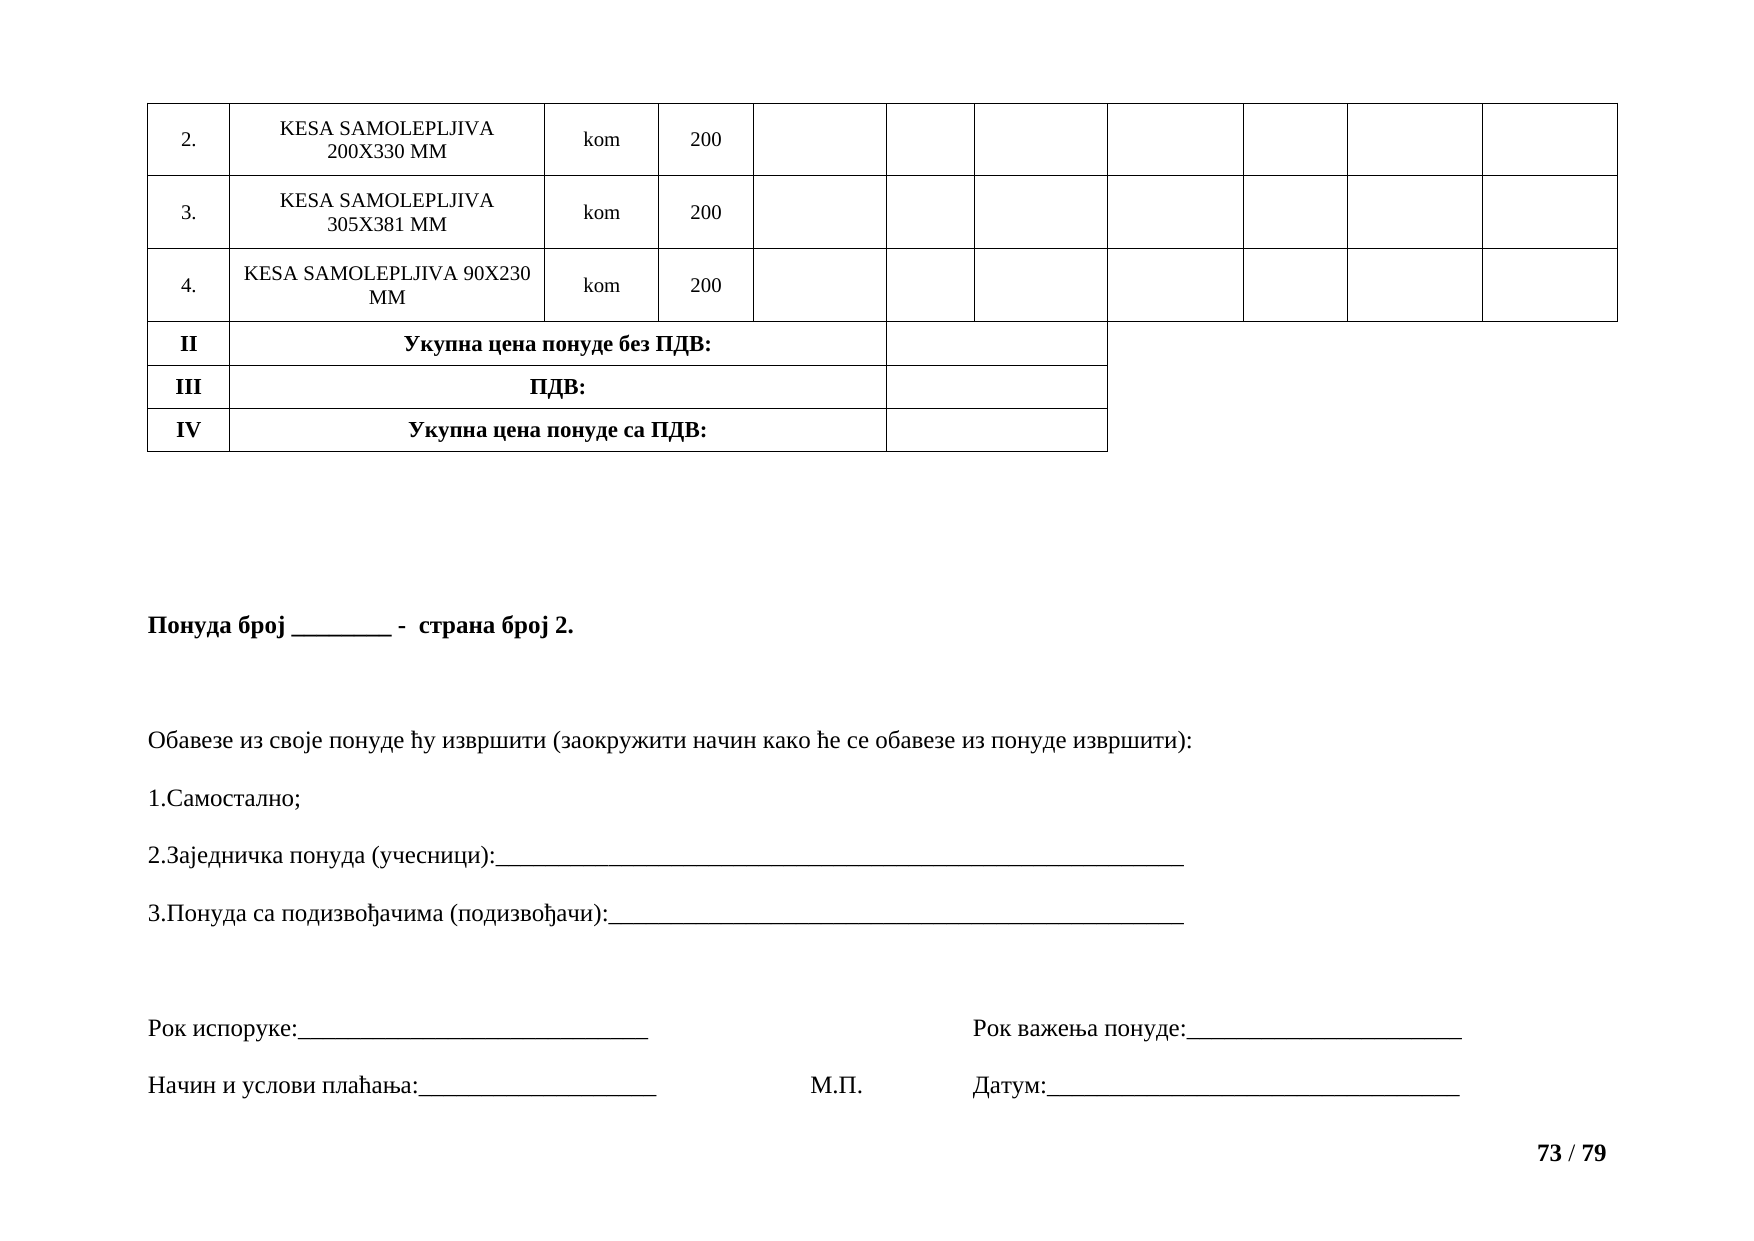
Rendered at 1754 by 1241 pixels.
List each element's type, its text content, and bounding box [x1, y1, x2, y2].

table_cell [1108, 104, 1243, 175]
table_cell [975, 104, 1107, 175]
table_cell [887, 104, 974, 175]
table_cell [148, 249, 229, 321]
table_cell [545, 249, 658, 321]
text Обавезе из своје понуде ћу извршити (заокружити начин како ће се обавезе из понуде извршити): [148, 725, 1606, 754]
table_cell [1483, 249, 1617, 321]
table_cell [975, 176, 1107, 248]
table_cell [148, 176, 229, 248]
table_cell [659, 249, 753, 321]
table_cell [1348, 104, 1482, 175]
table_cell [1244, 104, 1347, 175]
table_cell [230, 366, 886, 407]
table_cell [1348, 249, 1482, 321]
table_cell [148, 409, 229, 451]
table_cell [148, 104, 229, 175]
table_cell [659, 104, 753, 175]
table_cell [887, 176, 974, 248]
text Рок испоруке:____________________________ Рок важења понуде:______________________ [148, 1013, 1606, 1041]
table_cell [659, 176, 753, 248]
text 3.Понуда са подизвођачима (подизвођачи):______________________________________________ [148, 898, 1606, 926]
text Понуда број ________ - страна број 2. [148, 610, 1606, 639]
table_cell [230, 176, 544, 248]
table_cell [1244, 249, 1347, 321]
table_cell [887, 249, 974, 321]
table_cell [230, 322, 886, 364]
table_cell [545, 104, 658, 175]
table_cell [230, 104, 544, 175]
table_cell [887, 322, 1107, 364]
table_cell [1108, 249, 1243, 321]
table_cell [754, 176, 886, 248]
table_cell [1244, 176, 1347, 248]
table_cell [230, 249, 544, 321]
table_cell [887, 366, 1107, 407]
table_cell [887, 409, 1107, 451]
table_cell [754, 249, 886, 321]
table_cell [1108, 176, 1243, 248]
text Начин и услови плаћања:___________________ М.П. Датум:_________________________________ [148, 1070, 1606, 1099]
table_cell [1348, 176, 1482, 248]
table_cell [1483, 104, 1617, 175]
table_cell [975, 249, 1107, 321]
text 1.Самостално; [148, 783, 1606, 811]
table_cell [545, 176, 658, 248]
text 2.Заједничка понуда (учесници):_______________________________________________________ [148, 840, 1606, 869]
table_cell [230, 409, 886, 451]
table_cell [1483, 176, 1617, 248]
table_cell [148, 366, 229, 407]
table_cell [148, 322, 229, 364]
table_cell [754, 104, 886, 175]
